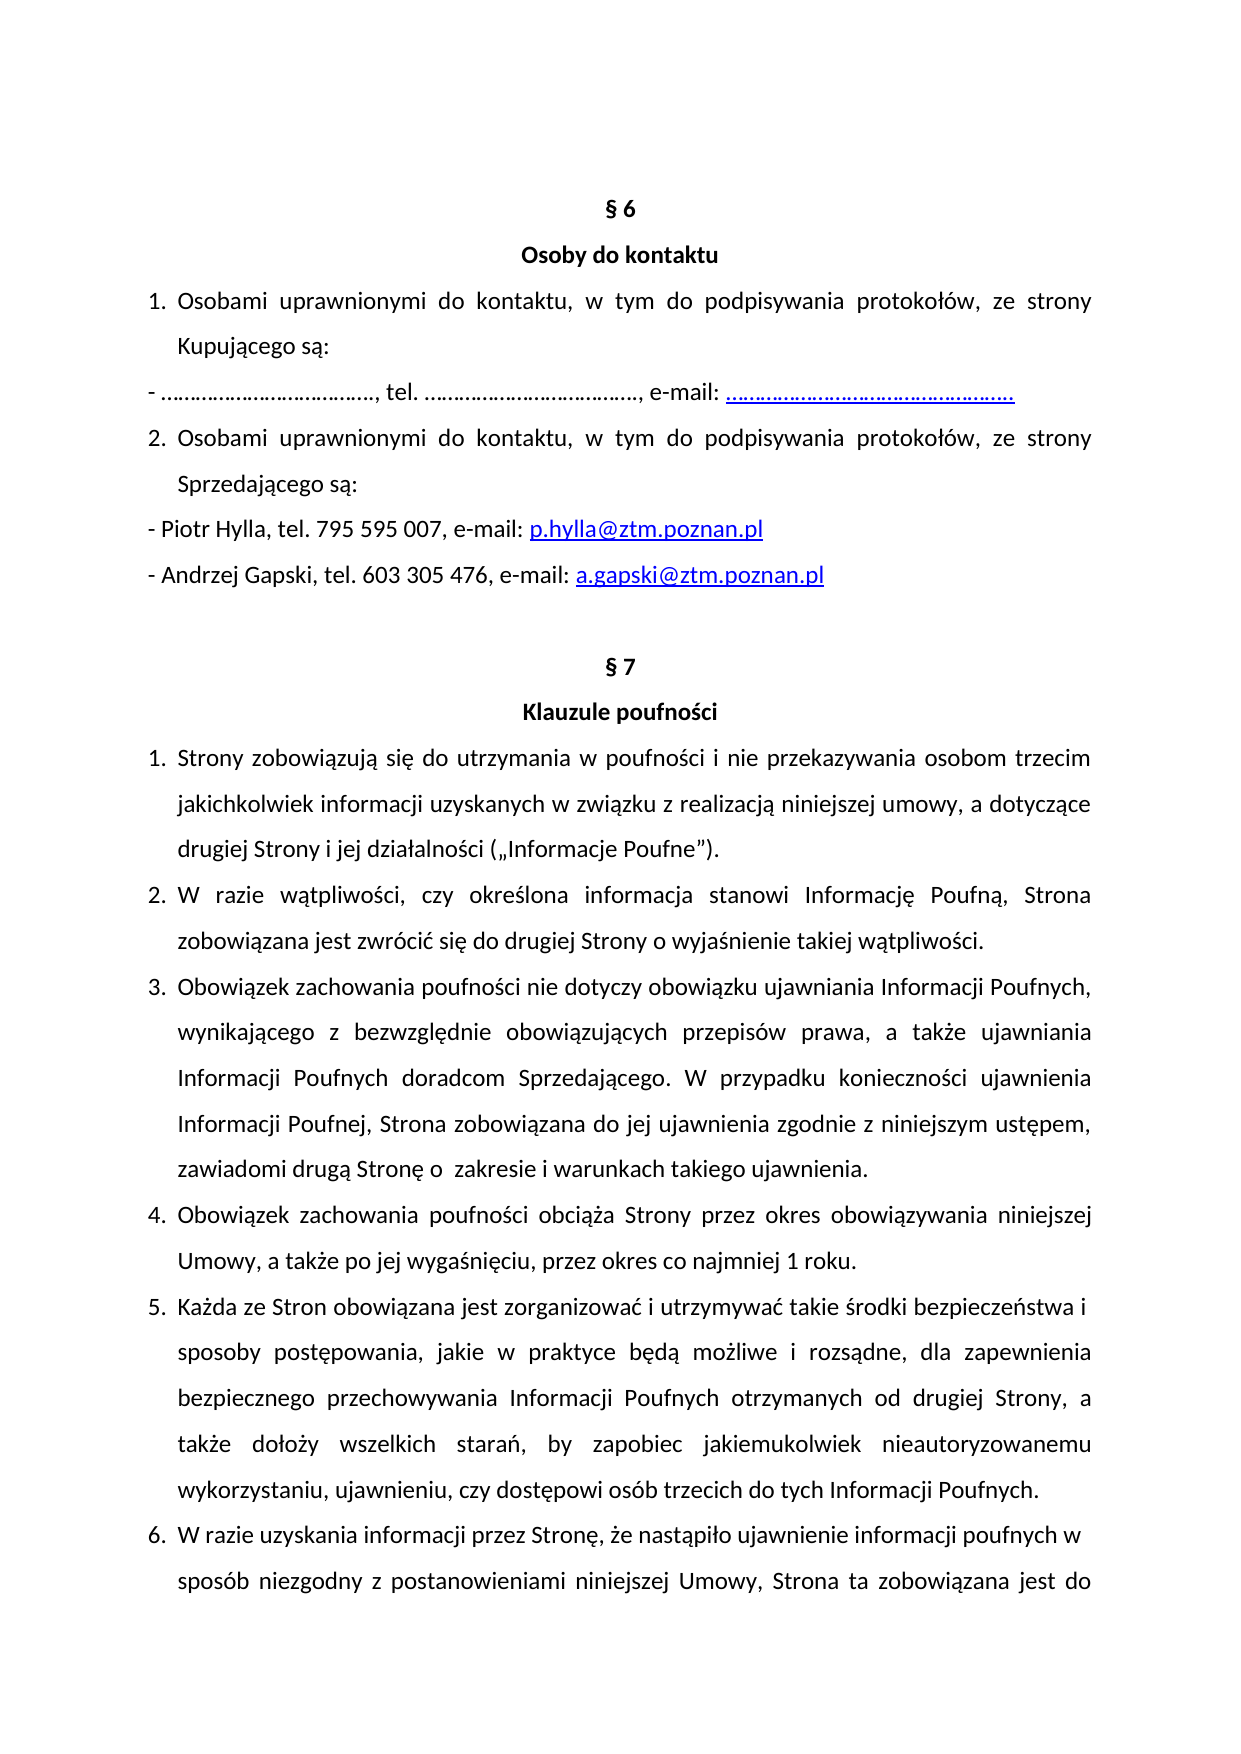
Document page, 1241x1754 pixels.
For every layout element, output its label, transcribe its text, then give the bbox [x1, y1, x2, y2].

list Obowiązek zachowania poufności nie dotyczy obowiązku ujawniania Informacji Poufnych, wynikającego z bezwzględnie obowiązujących przepisów prawa, a także ujawniania Informacji Poufnych doradcom Sprzedającego. W przypadku konieczności ujawnienia Informacji Poufnej, Strona zobowiązana do jej ujawnienia zgodnie z niniejszym ustępem, zawiadomi drugą Stronę o zakresie i warunkach takiego ujawnienia. [148, 971, 1093, 1184]
list Każda ze Stron obowiązana jest zorganizować i utrzymywać takie środki bezpieczeństwa i sposoby postępowania, jakie w praktyce będą możliwe i rozsądne, dla zapewnienia bezpiecznego przechowywania Informacji Poufnych otrzymanych od drugiej Strony, a także dołoży wszelkich starań, by zapobiec jakiemukolwiek nieautoryzowanemu wykorzystaniu, ujawnieniu, czy dostępowi osób trzecich do tych Informacji Poufnych. [148, 1291, 1093, 1504]
text - ………………………………., tel. ………………………………., e-mail: ………………………………………….. [148, 376, 1093, 407]
text - Andrzej Gapski, tel. 603 305 476, e-mail: a.gapski@ztm.poznan.pl [148, 559, 1093, 590]
list Strony zobowiązują się do utrzymania w poufności i nie przekazywania osobom trzecim jakichkolwiek informacji uzyskanych w związku z realizacją niniejszej umowy, a dotyczące drugiej Strony i jej działalności („Informacje Poufne”). [148, 742, 1093, 864]
list Osobami uprawnionymi do kontaktu, w tym do podpisywania protokołów, ze strony Kupującego są: [148, 285, 1093, 361]
text Osoby do kontaktu [148, 239, 1093, 269]
list Klauzule poufności [148, 696, 1093, 727]
text § 7 [148, 651, 1093, 681]
list Obowiązek zachowania poufności obciąża Strony przez okres obowiązywania niniejszej Umowy, a także po jej wygaśnięciu, przez okres co najmniej 1 roku. [148, 1199, 1093, 1276]
text - Piotr Hylla, tel. 795 595 007, e-mail: p.hylla@ztm.poznan.pl [148, 513, 1093, 544]
list Osobami uprawnionymi do kontaktu, w tym do podpisywania protokołów, ze strony Sprzedającego są: [148, 422, 1093, 498]
list W razie wątpliwości, czy określona informacja stanowi Informację Poufną, Strona zobowiązana jest zwrócić się do drugiej Strony o wyjaśnienie takiej wątpliwości. [148, 879, 1093, 956]
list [148, 1519, 1093, 1596]
text § 6 [148, 193, 1093, 224]
